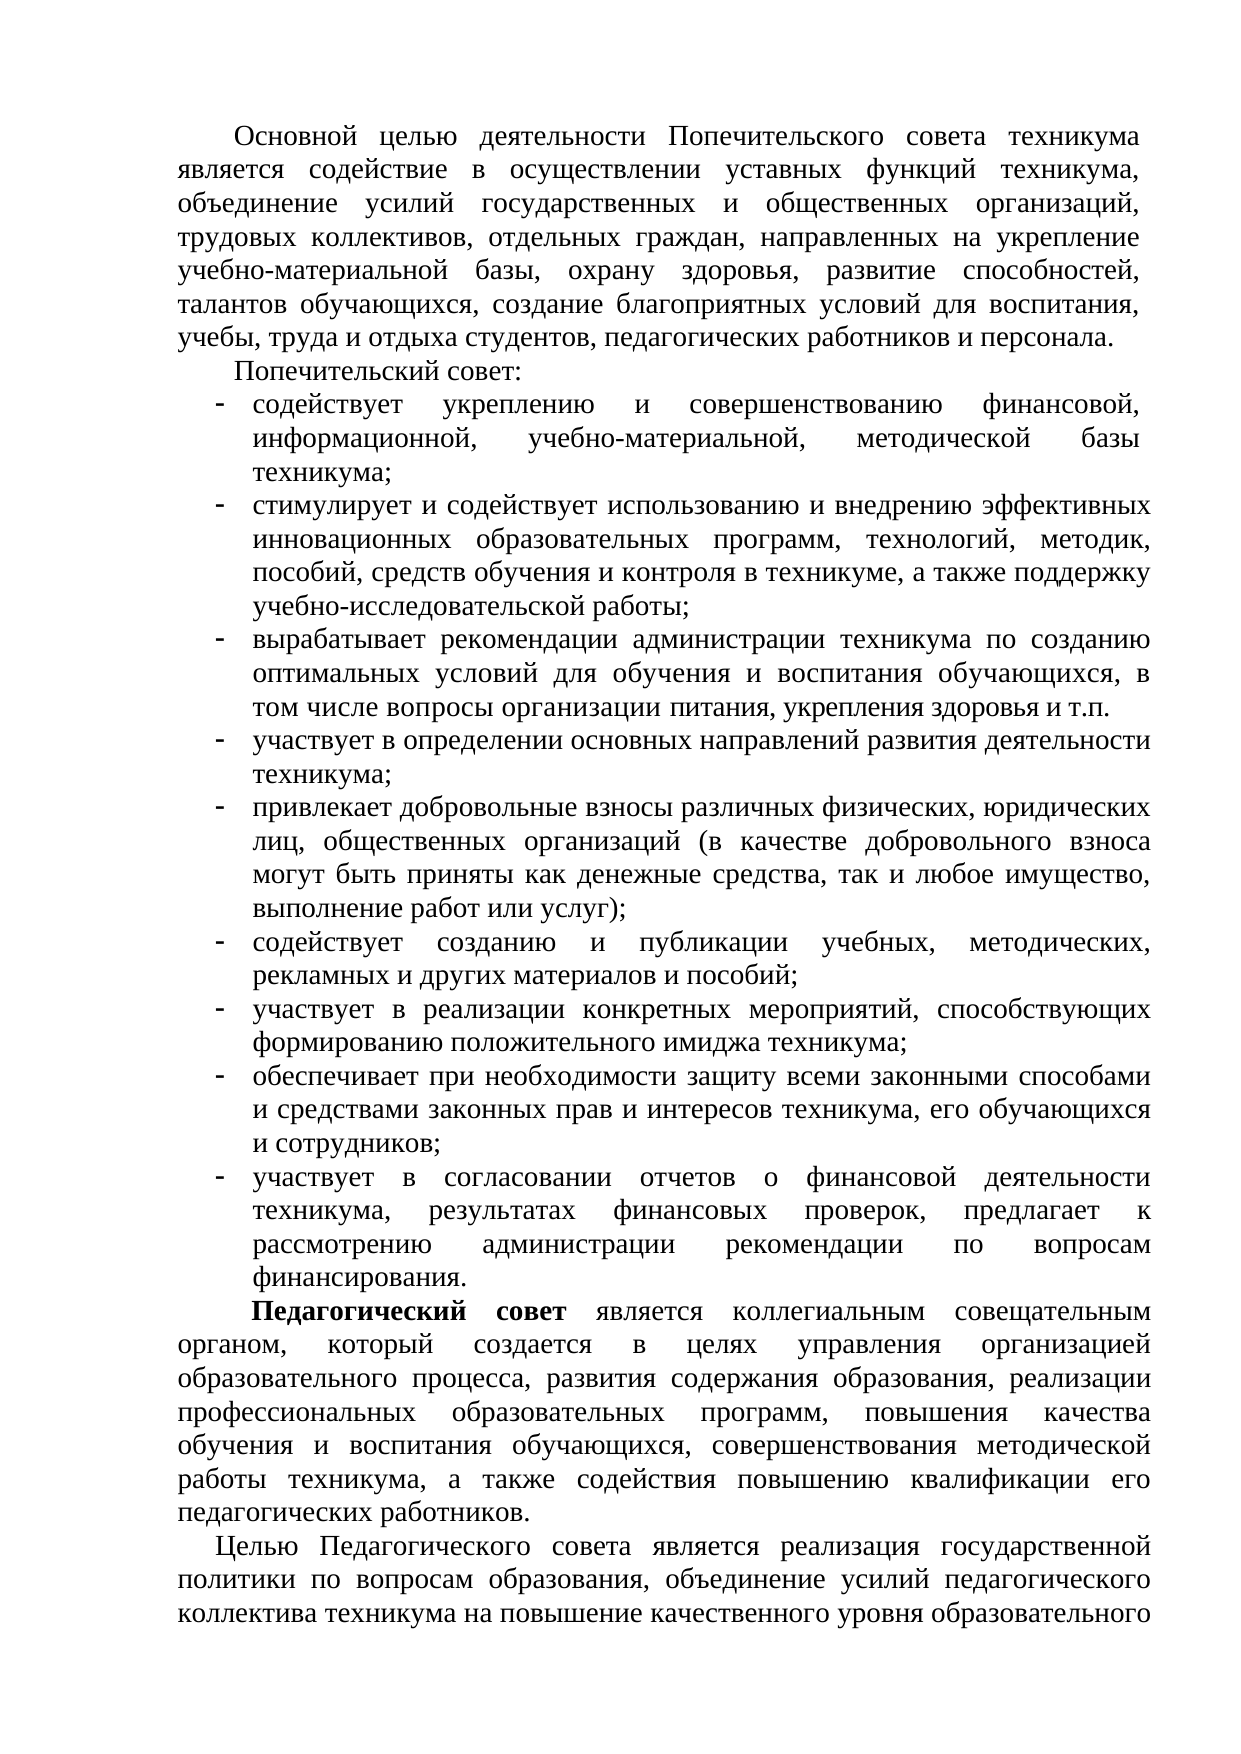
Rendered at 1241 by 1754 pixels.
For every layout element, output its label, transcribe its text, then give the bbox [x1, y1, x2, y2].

text Попечительский совет: [177, 353, 1140, 386]
list содействует созданию и публикации учебных, методических, рекламных и других материалов и пособий; [215, 924, 1152, 991]
list обеспечивает при необходимости защиту всеми законными способами и средствами законных прав и интересов техникума, его обучающихся и сотрудников; [215, 1058, 1152, 1159]
text Основной целью деятельности Попечительского совета техникума является содействие в осуществлении уставных функций техникума, объединение усилий государственных и общественных организаций, трудовых коллективов, отдельных граждан, направленных на укрепление учебно-материальной базы, охрану здоровья, развитие способностей, талантов обучающихся, создание благоприятных условий для воспитания, учебы, труда и отдыха студентов, педагогических работников и персонала. [177, 118, 1140, 353]
list привлекает добровольные взносы различных физических, юридических лиц, общественных организаций (в качестве добровольного взноса могут быть приняты как денежные средства, так и любое имущество, выполнение работ или услуг); [215, 789, 1152, 924]
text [177, 1528, 1152, 1628]
list содействует укреплению и совершенствованию финансовой, информационной, учебно-материальной, методической базы техникума; [215, 386, 1140, 487]
list участвует в реализации конкретных мероприятий, способствующих формированию положительного имиджа техникума; [215, 991, 1152, 1058]
list участвует в согласовании отчетов о финансовой деятельности техникума, результатах финансовых проверок, предлагает к рассмотрению администрации рекомендации по вопросам финансирования. [215, 1159, 1152, 1293]
list вырабатывает рекомендации администрации техникума по созданию оптимальных условий для обучения и воспитания обучающихся, в том числе вопросы организации питания, укрепления здоровья и т.п. [215, 621, 1152, 722]
text Педагогический совет является коллегиальным совещательным органом, который создается в целях управления организацией образовательного процесса, развития содержания образования, реализации профессиональных образовательных программ, повышения качества обучения и воспитания обучающихся, совершенствования методической работы техникума, а также содействия повышению квалификации его педагогических работников. [177, 1293, 1152, 1528]
list стимулирует и содействует использованию и внедрению эффективных инновационных образовательных программ, технологий, методик, пособий, средств обучения и контроля в техникуме, а также поддержку учебно-исследовательской работы; [215, 487, 1152, 621]
list участвует в определении основных направлений развития деятельности техникума; [215, 722, 1152, 789]
